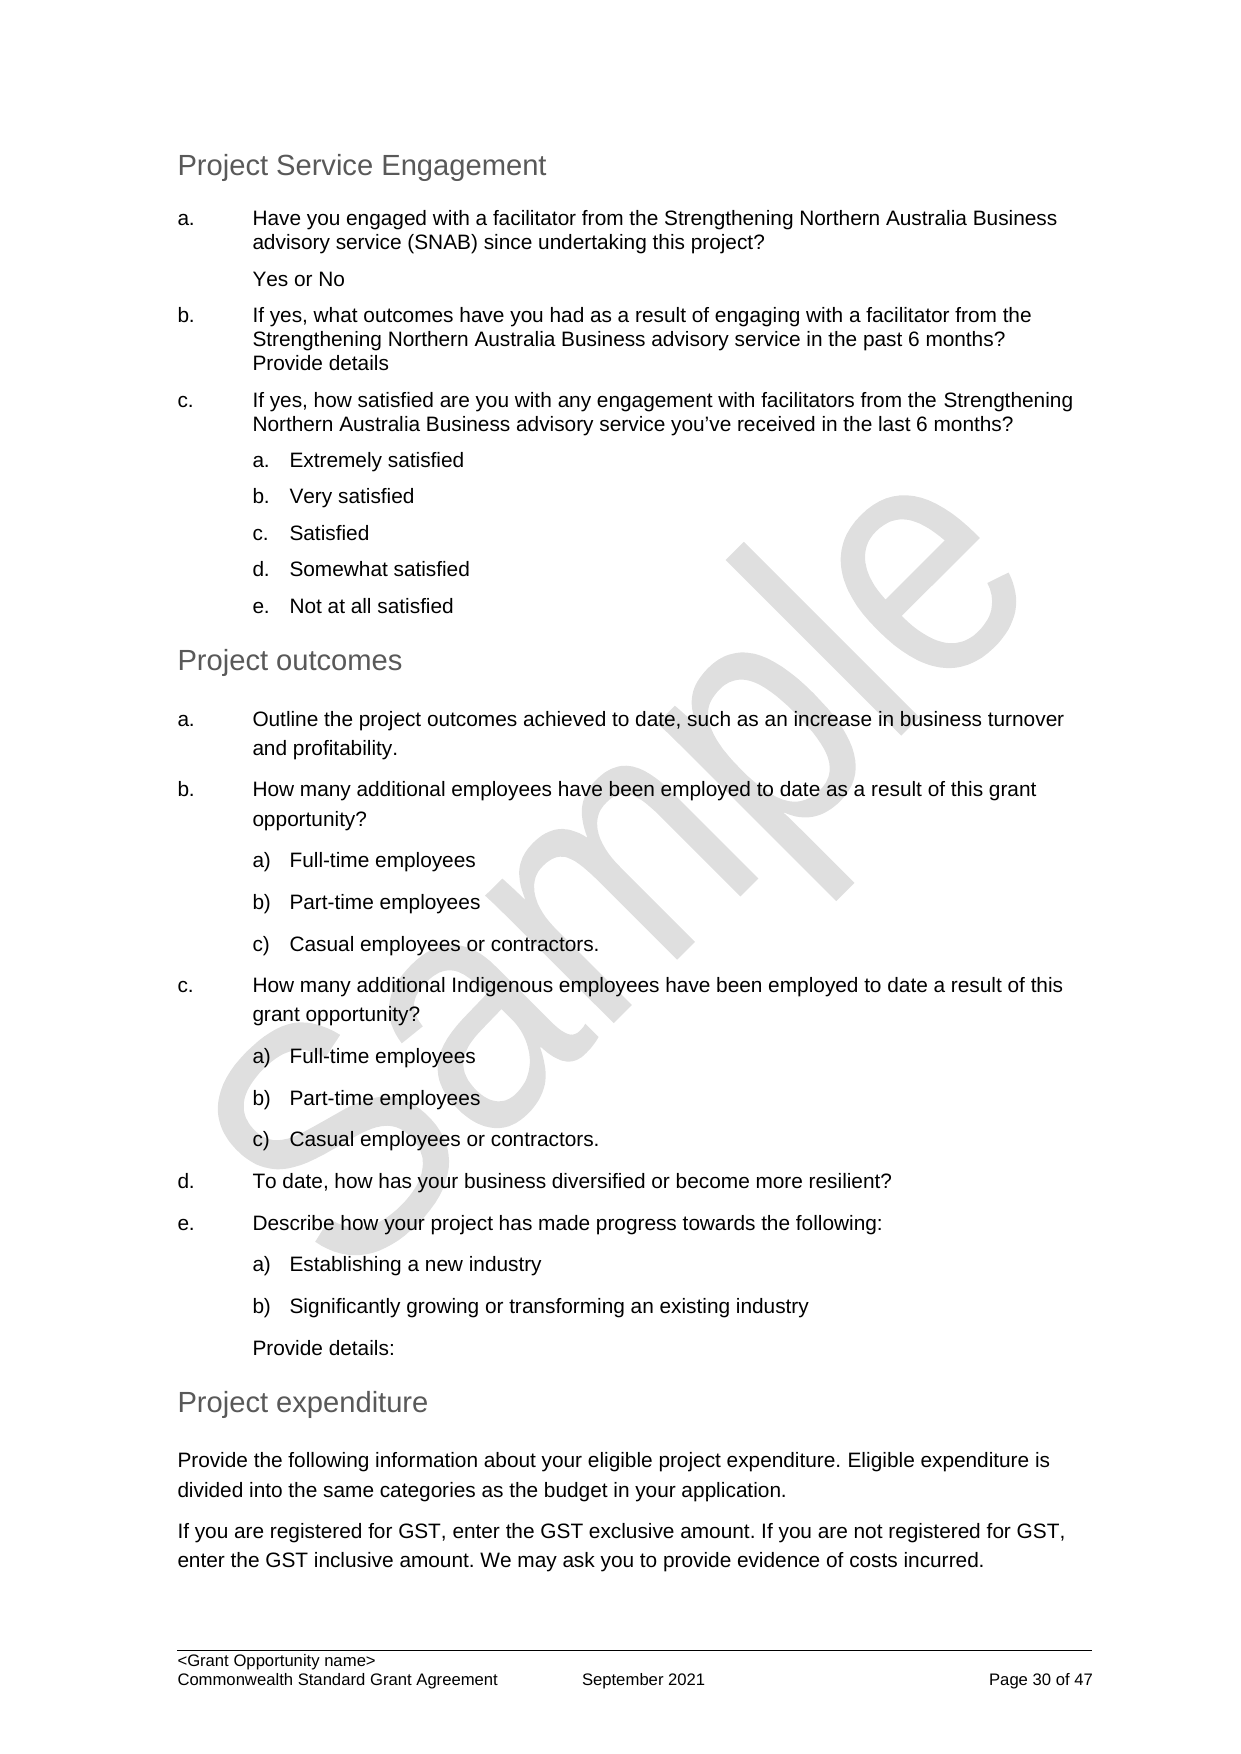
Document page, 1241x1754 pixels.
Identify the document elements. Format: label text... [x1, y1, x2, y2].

subtitle Project outcomes [177, 643, 1092, 676]
list Casual employees or contractors. [252, 926, 1092, 955]
list Part-time employees [252, 884, 1092, 914]
subtitle Project expenditure [177, 1384, 1092, 1418]
list Extremely satisfied [252, 448, 1092, 472]
list How many additional Indigenous employees have been employed to date a result of this grant opportunity? [177, 968, 1092, 1026]
list How many additional employees have been employed to date as a result of this grant opportunity? [177, 772, 1092, 830]
list Describe how your project has made progress towards the following: [177, 1205, 1092, 1234]
text Provide the following information about your eligible project expenditure. Eligible expenditure is divided into the same categories as the budget in your application. [177, 1443, 1092, 1501]
list If yes, what outcomes have you had as a result of engaging with a facilitator from the Strengthening Northern Australia Business advisory service in the past 6 months? Provide details [177, 303, 1092, 375]
list Establishing a new industry [252, 1247, 1092, 1276]
list Casual employees or contractors. [252, 1122, 1092, 1151]
list Significantly growing or transforming an existing industry [252, 1289, 1092, 1318]
list If yes, how satisfied are you with any engagement with facilitators from the Strengthening Northern Australia Business advisory service you’ve received in the last 6 months? [177, 387, 1092, 435]
list To date, how has your business diversified or become more resilient? [177, 1164, 1092, 1193]
list Full-time employees [252, 843, 1092, 872]
text If you are registered for GST, enter the GST exclusive amount. If you are not registered for GST, enter the GST inclusive amount. We may ask you to provide evidence of costs incurred. [177, 1514, 1092, 1572]
list Have you engaged with a facilitator from the Strengthening Northern Australia Business advisory service (SNAB) since undertaking this project? [177, 206, 1092, 254]
list Very satisfied [252, 484, 1092, 508]
list Yes or No [252, 267, 1092, 291]
list Full-time employees [252, 1039, 1092, 1068]
list Not at all satisfied [252, 594, 1092, 618]
list Somewhat satisfied [252, 557, 1092, 581]
list Part-time employees [252, 1080, 1092, 1109]
list Provide details: [177, 1330, 1092, 1359]
list Outline the project outcomes achieved to date, such as an increase in business turnover and profitability. [177, 701, 1092, 759]
subtitle Project Service Engagement [177, 148, 1092, 181]
list Satisfied [252, 521, 1092, 545]
